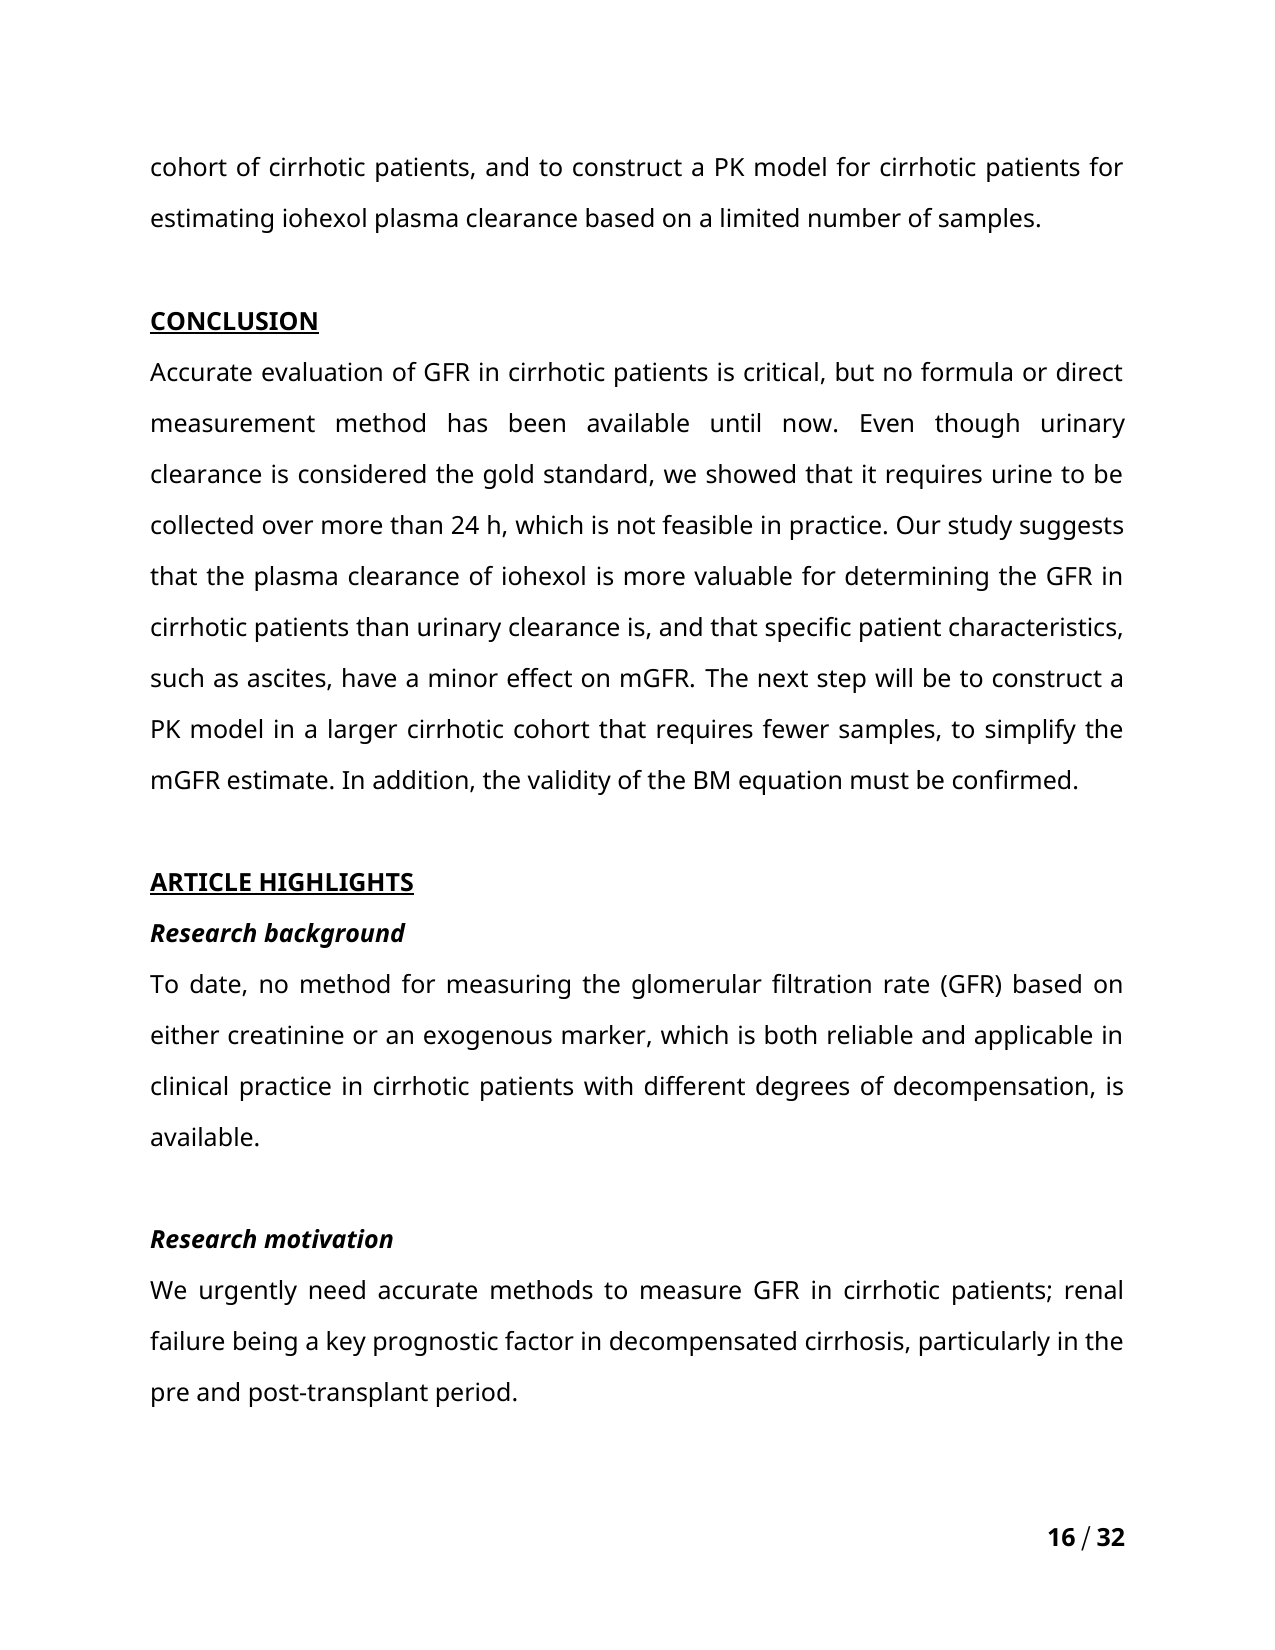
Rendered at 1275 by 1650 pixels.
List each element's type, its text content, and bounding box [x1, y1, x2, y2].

text We urgently need accurate methods to measure GFR in cirrhotic patients; renal failure being a key prognostic factor in decompensated cirrhosis, particularly in the pre and post-transplant period. [150, 1273, 1125, 1409]
text Research background [150, 916, 1125, 950]
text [150, 150, 1125, 235]
text To date, no method for measuring the glomerular filtration rate (GFR) based on either creatinine or an exogenous marker, which is both reliable and applicable in clinical practice in cirrhotic patients with different degrees of decompensation, is available. [150, 967, 1125, 1154]
text Research motivation [150, 1222, 1125, 1256]
text ARTICLE HIGHLIGHTS [150, 864, 1125, 899]
text CONCLUSION [150, 303, 1125, 337]
text Accurate evaluation of GFR in cirrhotic patients is critical, but no formula or direct measurement method has been available until now. Even though urinary clearance is considered the gold standard, we showed that it requires urine to be collected over more than 24 h, which is not feasible in practice. Our study suggests that the plasma clearance of iohexol is more valuable for determining the GFR in cirrhotic patients than urinary clearance is, and that specific patient characteristics, such as ascites, have a minor effect on mGFR. The next step will be to construct a PK model in a larger cirrhotic cohort that requires fewer samples, to simplify the mGFR estimate. In addition, the validity of the BM equation must be confirmed. [150, 354, 1125, 797]
